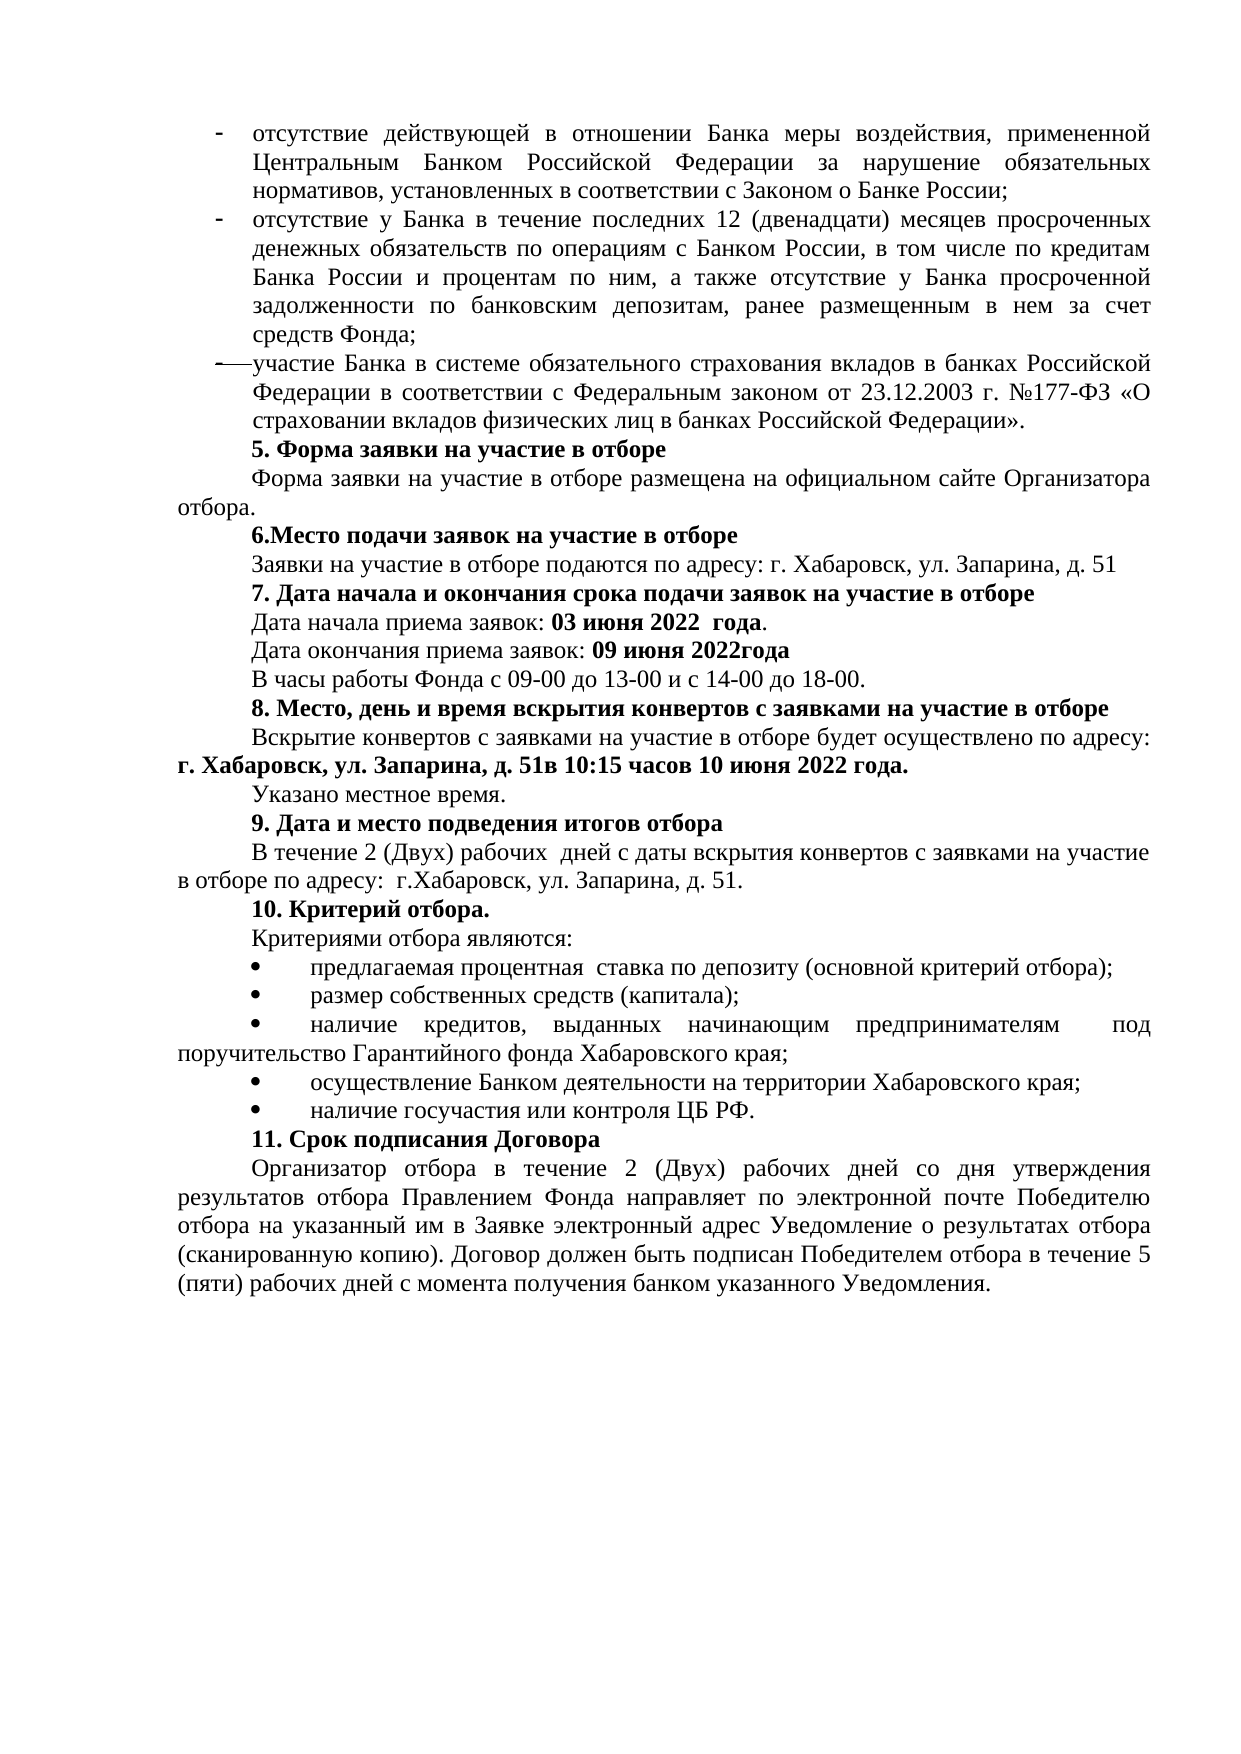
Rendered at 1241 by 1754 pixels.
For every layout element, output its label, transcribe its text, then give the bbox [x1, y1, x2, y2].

text 8. Место, день и время вскрытия конвертов с заявками на участие в отборе [177, 693, 1152, 722]
list участие Банка в системе обязательного страхования вкладов в банках Российской Федерации в соответствии с Федеральным законом от 23.12.2003 г. №177-ФЗ «О страховании вкладов физических лиц в банках Российской Федерации». [215, 348, 1152, 434]
text Организатор отбора в течение 2 (Двух) рабочих дней со дня утверждения результатов отбора Правлением Фонда направляет по электронной почте Победителю отбора на указанный им в Заявке электронный адрес Уведомление о результатах отбора (сканированную копию). Договор должен быть подписан Победителем отбора в течение 5 (пяти) рабочих дней с момента получения банком указанного Уведомления. [177, 1153, 1152, 1297]
list отсутствие у Банка в течение последних 12 (двенадцати) месяцев просроченных денежных обязательств по операциям с Банком России, в том числе по кредитам Банка России и процентам по ним, а также отсутствие у Банка просроченной задолженности по банковским депозитам, ранее размещенным в нем за счет средств Фонда; [215, 204, 1152, 348]
list размер собственных средств (капитала); [177, 981, 1152, 1009]
text Критериями отбора являются: [177, 923, 1152, 952]
text Форма заявки на участие в отборе размещена на официальном сайте Организатора отбора. [177, 463, 1152, 521]
text Заявки на участие в отборе подаются по адресу: г. Хабаровск, ул. Запарина, д. 51 [177, 549, 1152, 578]
text В часы работы Фонда с 09-00 до 13-00 и с 14-00 до 18-00. [177, 664, 1152, 693]
text Дата окончания приема заявок: 09 июня 2022года [177, 636, 1152, 664]
list наличие госучастия или контроля ЦБ РФ. [177, 1096, 1152, 1124]
text Вскрытие конвертов с заявками на участие в отборе будет осуществлено по адресу: г. Хабаровск, ул. Запарина, д. 51в 10:15 часов 10 июня 2022 года. [177, 722, 1152, 779]
list осуществление Банком деятельности на территории Хабаровского края; [177, 1067, 1152, 1096]
text 5. Форма заявки на участие в отборе [177, 434, 1152, 463]
text 10. Критерий отбора. [177, 894, 1152, 923]
list отсутствие действующей в отношении Банка меры воздействия, примененной Центральным Банком Российской Федерации за нарушение обязательных нормативов, установленных в соответствии с Законом о Банке России; [215, 118, 1152, 204]
text 9. Дата и место подведения итогов отбора [177, 808, 1152, 837]
list наличие кредитов, выданных начинающим предпринимателям под поручительство Гарантийного фонда Хабаровского края; [177, 1009, 1152, 1067]
list предлагаемая процентная ставка по депозиту (основной критерий отбора); [177, 952, 1152, 981]
text Дата начала приема заявок: 03 июня 2022 года. [177, 607, 1152, 636]
text Указано местное время. [177, 779, 1152, 808]
text 7. Дата начала и окончания срока подачи заявок на участие в отборе [177, 578, 1152, 607]
text В течение 2 (Двух) рабочих дней с даты вскрытия конвертов с заявками на участие в отборе по адресу: г.Хабаровск, ул. Запарина, д. 51. [177, 837, 1152, 894]
text 6.Место подачи заявок на участие в отборе [177, 521, 1152, 549]
text 11. Срок подписания Договора [177, 1124, 1152, 1153]
